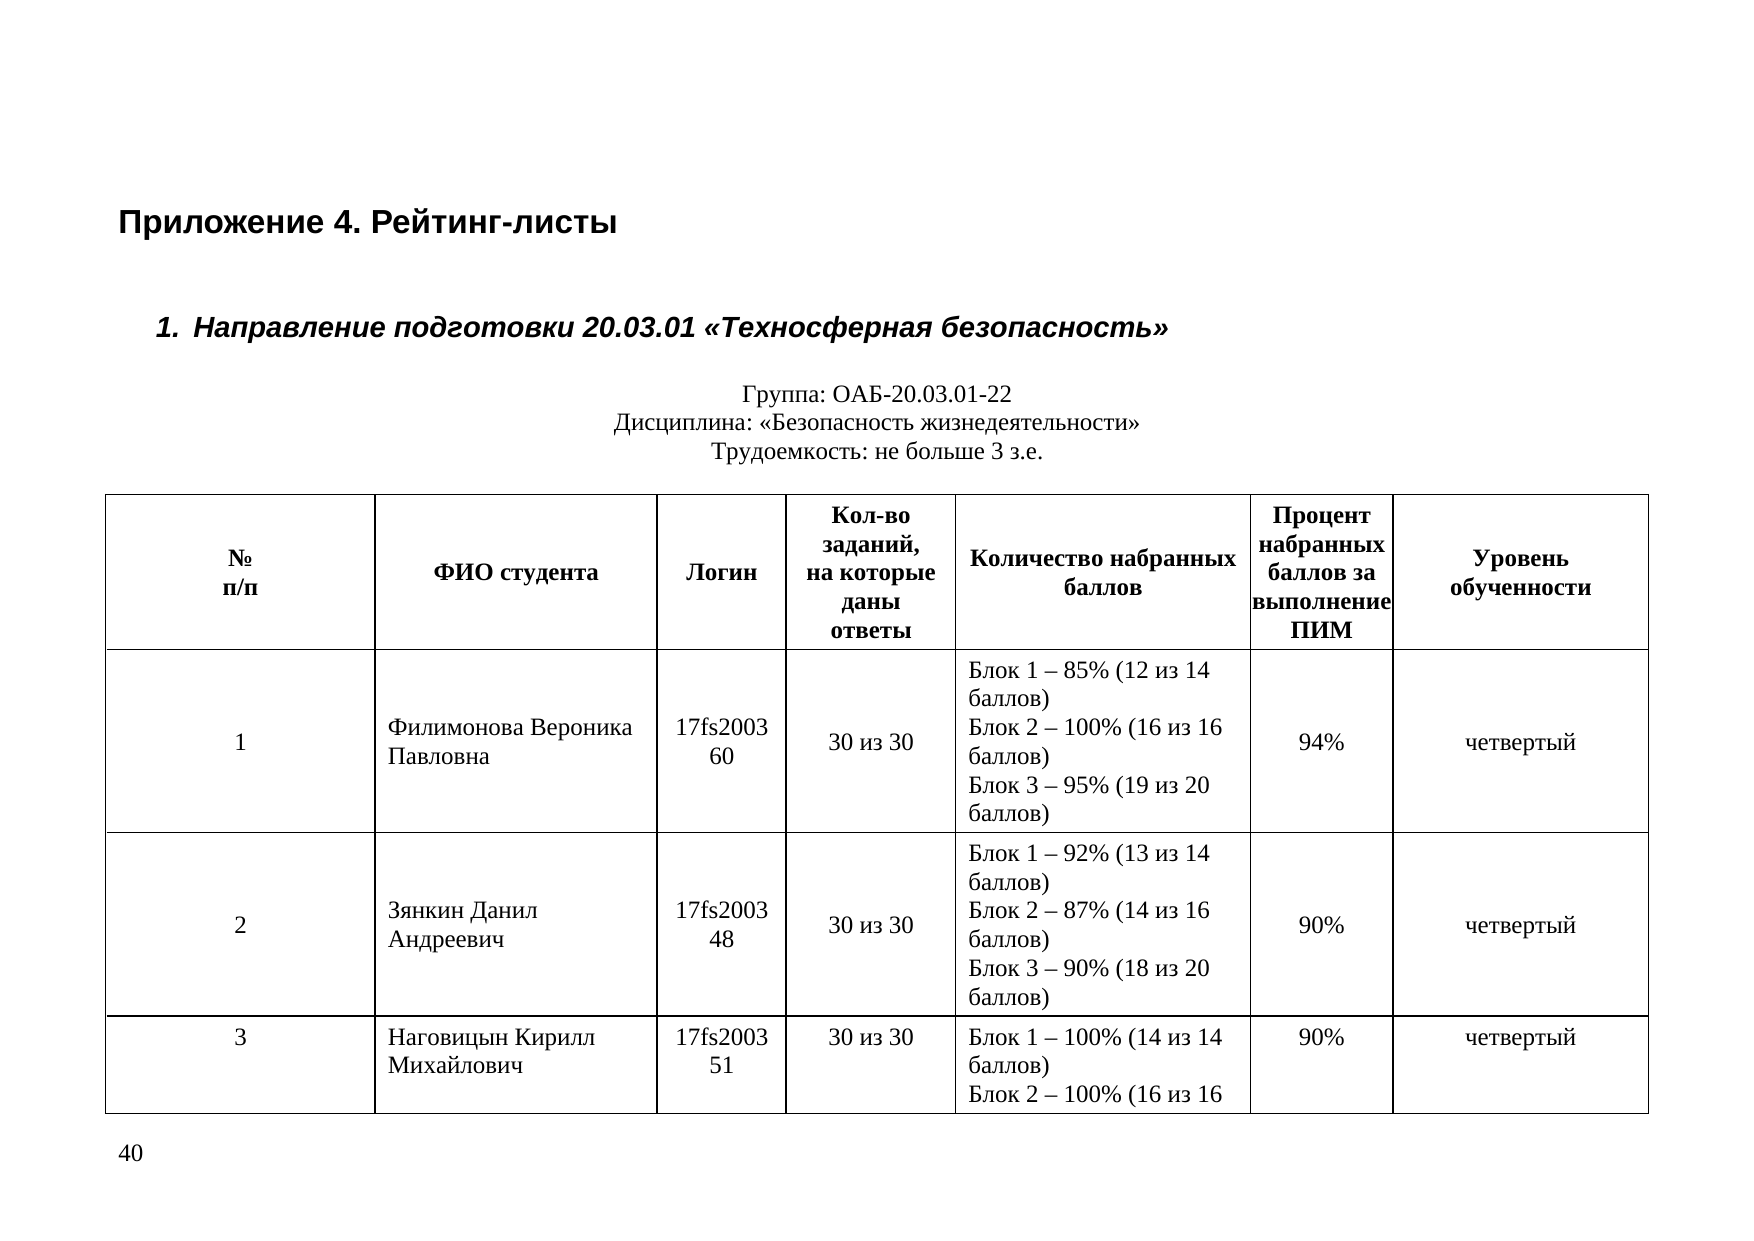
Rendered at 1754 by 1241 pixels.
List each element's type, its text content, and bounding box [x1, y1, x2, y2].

table_cell 1 [106, 650, 374, 832]
table_cell четвертый [1394, 1017, 1648, 1112]
table_cell Блок 1 – 85% (12 из 14 баллов) Блок 2 – 100% (16 из 16 баллов) Блок 3 – 95% (19 из 20 баллов) [956, 650, 1250, 832]
table_cell 94% [1251, 650, 1392, 832]
table_header ФИО студента [376, 495, 656, 648]
table_header Кол-во заданий, на которые даны ответы [787, 495, 955, 648]
table_cell Филимонова Вероника Павловна [376, 650, 656, 832]
text Группа: ОАБ-20.03.01-22 [118, 379, 1636, 407]
subtitle Приложение 4. Рейтинг-листы [118, 202, 1636, 241]
table_cell 17fs200348 [658, 833, 785, 1015]
table_cell 30 из 30 [787, 833, 955, 1015]
table_header Количество набранных баллов [956, 495, 1250, 648]
table_cell Зянкин Данил Андреевич [376, 833, 656, 1015]
subtitle Направление подготовки 20.03.01 «Техносферная безопасность» [156, 310, 1636, 344]
table_cell 90% [1251, 1017, 1392, 1112]
text Дисциплина: «Безопасность жизнедеятельности» [118, 407, 1636, 436]
table_cell четвертый [1394, 833, 1648, 1015]
table_header Логин [658, 495, 785, 648]
table_cell 2 [106, 833, 374, 1015]
text Трудоемкость: не больше 3 з.е. [118, 436, 1636, 465]
table_header Процент набранных баллов за выполнение ПИМ [1251, 495, 1392, 648]
table_cell четвертый [1394, 650, 1648, 832]
table_header № п/п [106, 495, 374, 648]
table_cell 90% [1251, 833, 1392, 1015]
table_cell 30 из 30 [787, 1017, 955, 1112]
table_cell 17fs200360 [658, 650, 785, 832]
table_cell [956, 1017, 1250, 1112]
table_cell Блок 1 – 92% (13 из 14 баллов) Блок 2 – 87% (14 из 16 баллов) Блок 3 – 90% (18 из 20 баллов) [956, 833, 1250, 1015]
table_cell 17fs200351 [658, 1017, 785, 1112]
table_cell 30 из 30 [787, 650, 955, 832]
table_cell 3 [106, 1016, 374, 1112]
table_header Уровень обученности [1394, 495, 1648, 648]
table_cell Наговицын Кирилл Михайлович [376, 1017, 656, 1112]
